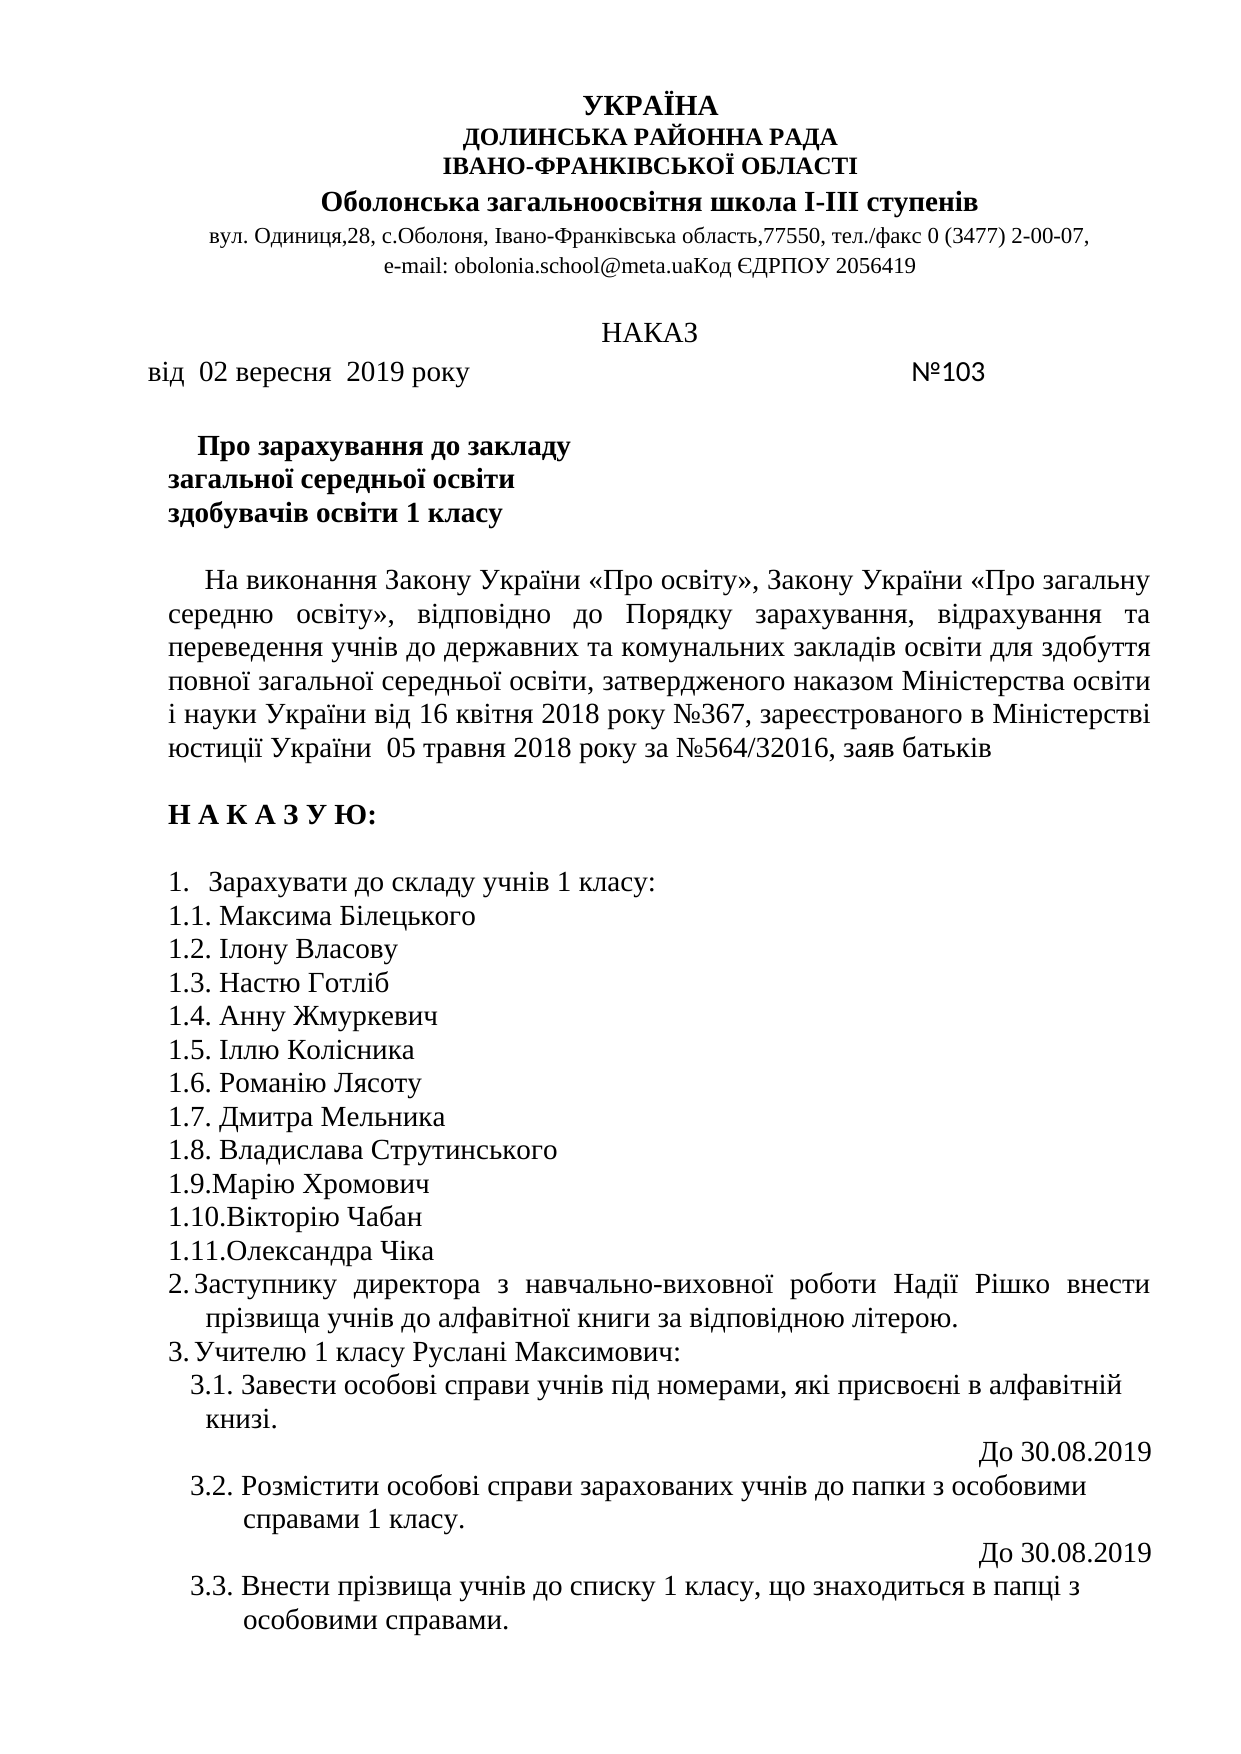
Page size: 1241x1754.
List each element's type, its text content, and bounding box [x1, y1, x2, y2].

text 3.3. Внести прізвища учнів до списку 1 класу, що знаходиться в папці з особовими справами. [168, 1568, 1152, 1636]
text 1.10.Вікторію Чабан [168, 1199, 1152, 1233]
text 3.2. Розмістити особові справи зарахованих учнів до папки з особовими справами 1 класу. [168, 1468, 1152, 1535]
text До 30.08.2019 [168, 1434, 1152, 1468]
text До 30.08.2019 [168, 1535, 1152, 1568]
text 1.5. Іллю Колісника [168, 1032, 1152, 1065]
text е-mail: obolonia.school@meta.uaКод ЄДРПОУ 2056419 [148, 253, 1152, 279]
text На виконання Закону України «Про освіту», Закону України «Про загальну середню освіту», відповідно до Порядку зарахування, відрахування та переведення учнів до державних та комунальних закладів освіти для здобуття повної загальної середньої освіти, затвердженого наказом Міністерства освіти і науки України від 16 квітня 2018 року №367, зареєстрованого в Міністерстві юстиції України 05 травня 2018 року за №564/32016, заяв батьків [168, 562, 1152, 763]
text 1.1. Максима Білецького [168, 898, 1152, 931]
text Н А К А З У Ю: [168, 797, 1152, 831]
text Про зарахування до закладу [168, 428, 1152, 462]
text ДОЛИНСЬКА РАЙОННА РАДА [148, 122, 1152, 151]
text 1.8. Владислава Струтинського [168, 1132, 1152, 1166]
text 1.4. Анну Жмуркевич [168, 998, 1152, 1032]
text від 02 вересня 2019 року №103 [148, 353, 1152, 389]
text Оболонська загальноосвітня школа І-ІІІ ступенів [148, 184, 1152, 217]
text 1.6. Романію Лясоту [168, 1065, 1152, 1099]
text 1. Зарахувати до складу учнів 1 класу: [168, 864, 1152, 898]
text 1.3. Настю Готліб [168, 965, 1152, 998]
text 2. Заступнику директора з навчально-виховної роботи Надії Рішко внести прізвища учнів до алфавітної книги за відповідною літерою. [168, 1267, 1152, 1334]
text ІВАНО-ФРАНКІВСЬКОЇ ОБЛАСТІ [148, 151, 1152, 179]
text 3.1. Завести особові справи учнів під номерами, які присвоєні в алфавітній книзі. [168, 1367, 1152, 1434]
text загальної середньої освіти [168, 462, 1152, 495]
text здобувачів освіти 1 класу [168, 495, 1152, 529]
text 1.7. Дмитра Мельника [168, 1099, 1152, 1132]
text УКРАЇНА [148, 88, 1152, 122]
text вул. Одиниця,28, с.Оболоня, Івано-Франківська область,77550, тел./факс 0 (3477) 2-00-07, [148, 222, 1152, 249]
text 1.2. Ілону Власову [168, 931, 1152, 965]
text НАКАЗ [148, 315, 1152, 348]
text 1.9.Марію Хромович [168, 1166, 1152, 1199]
text 1.11.Олександра Чіка [168, 1233, 1152, 1267]
text 3. Учителю 1 класу Руслані Максимович: [168, 1334, 1152, 1367]
